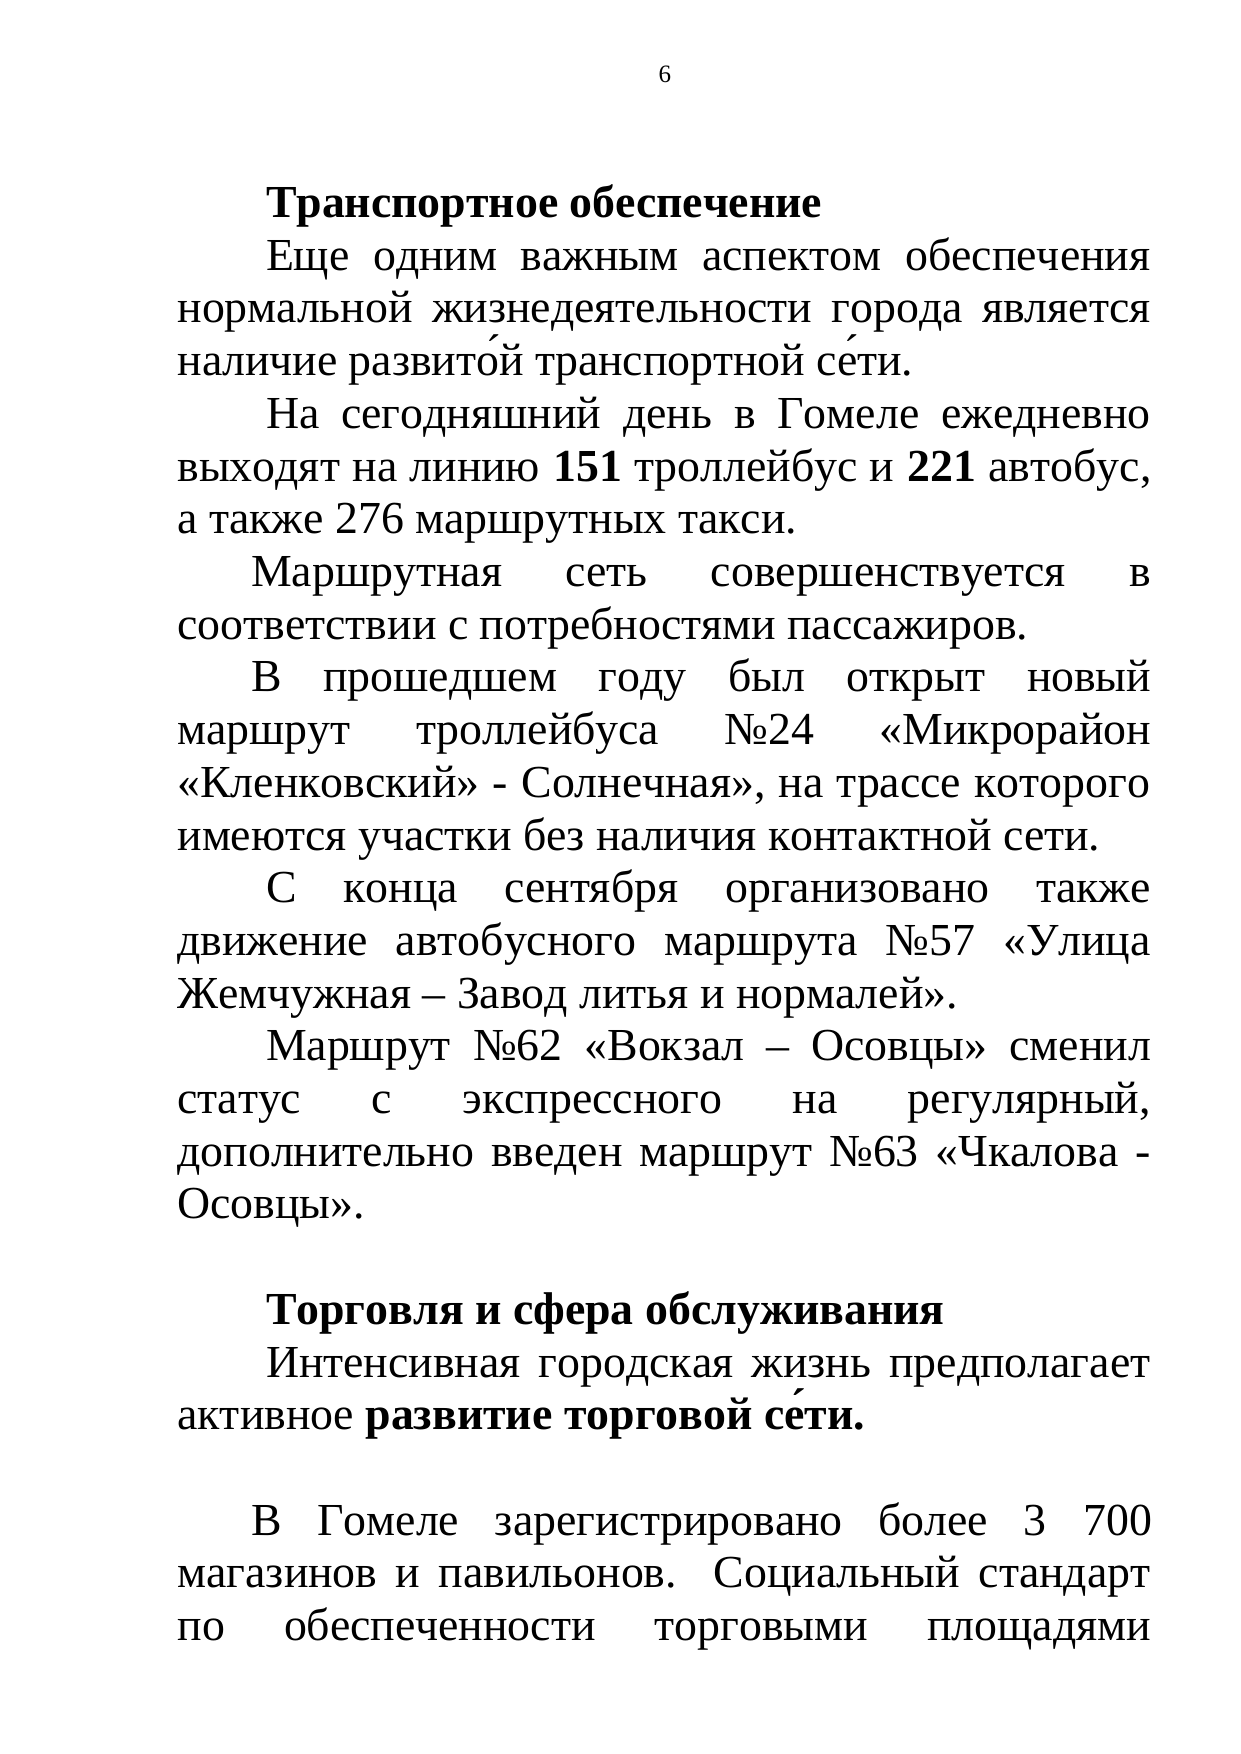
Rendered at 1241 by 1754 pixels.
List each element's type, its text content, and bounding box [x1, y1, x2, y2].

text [177, 1492, 1152, 1650]
text Маршрутная сеть совершенствуется в соответствии с потребностями пассажиров. [177, 543, 1152, 649]
text Торговля и сфера обслуживания [177, 1281, 1152, 1334]
text С конца сентября организовано также движение автобусного маршрута №57 «Улица Жемчужная – Завод литья и нормалей». [177, 860, 1152, 1018]
text Маршрут №62 «Вокзал – Осовцы» сменил статус с экспрессного на регулярный, дополнительно введен маршрут №63 «Чкалова - Осовцы». [177, 1018, 1152, 1229]
text Интенсивная городская жизнь предполагает активное развитие торговой се́ти. [177, 1334, 1152, 1439]
text В прошедшем году был открыт новый маршрут троллейбуса №24 «Микрорайон «Кленковский» - Солнечная», на трассе которого имеются участки без наличия контактной сети. [177, 649, 1152, 860]
text Еще одним важным аспектом обеспечения нормальной жизнедеятельности города является наличие развито́й транспортной се́ти. [177, 227, 1152, 385]
text На сегодняшний день в Гомеле ежедневно выходят на линию 151 троллейбус и 221 автобус, а также 276 маршрутных такси. [177, 385, 1152, 543]
text Транспортное обеспечение [177, 174, 1152, 227]
